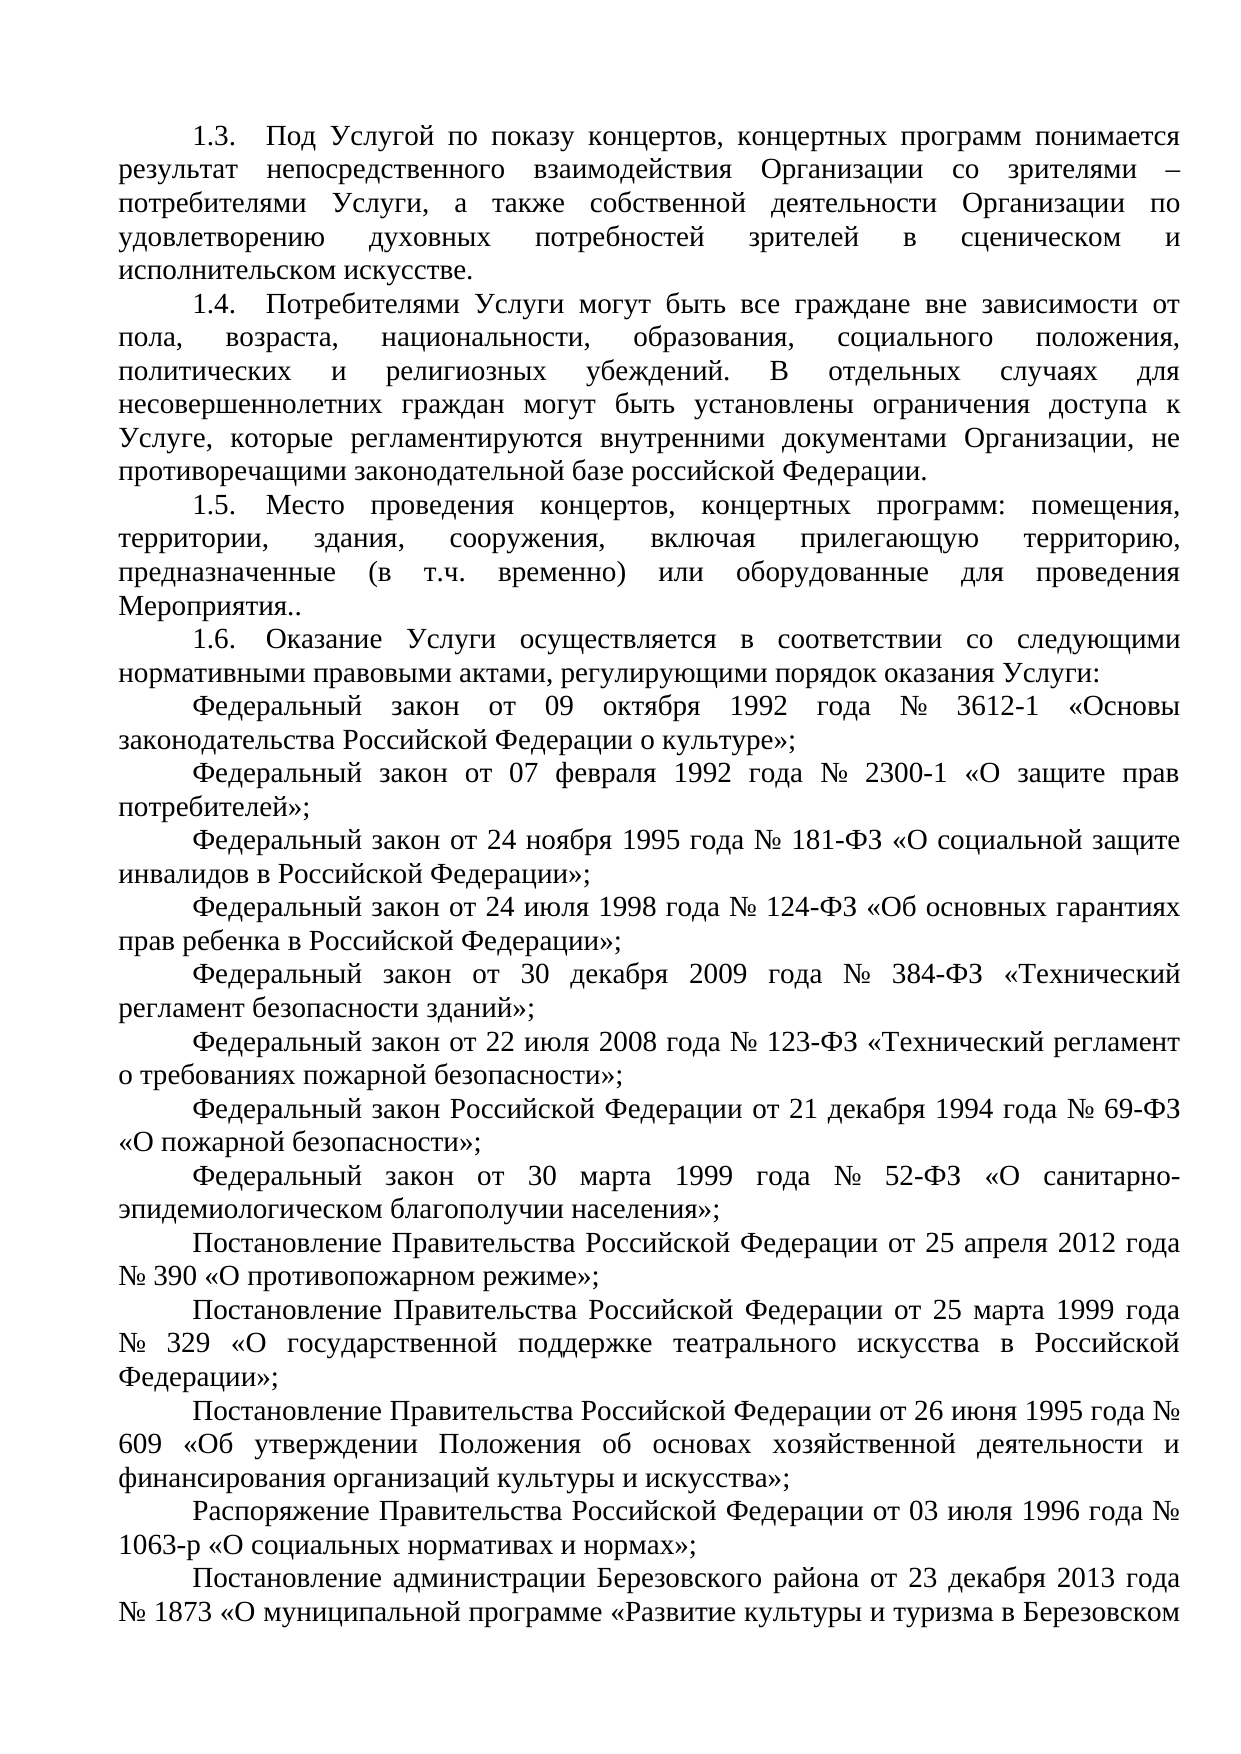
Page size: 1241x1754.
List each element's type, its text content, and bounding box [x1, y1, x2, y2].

list Федеральный закон от 22 июля 2008 года № 123-ФЗ «Технический регламент о требованиях пожарной безопасности»; [118, 1024, 1181, 1091]
list Распоряжение Правительства Российской Федерации от 03 июля 1996 года № 1063-р «О социальных нормативах и нормах»; [118, 1493, 1181, 1560]
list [118, 1560, 1181, 1627]
list Постановление Правительства Российской Федерации от 26 июня 1995 года № 609 «Об утверждении Положения об основах хозяйственной деятельности и финансирования организаций культуры и искусства»; [118, 1393, 1181, 1493]
list Постановление Правительства Российской Федерации от 25 марта 1999 года № 329 «О государственной поддержке театрального искусства в Российской Федерации»; [118, 1292, 1181, 1393]
list Потребителями Услуги могут быть все граждане вне зависимости от пола, возраста, национальности, образования, социального положения, политических и религиозных убеждений. В отдельных случаях для несовершеннолетних граждан могут быть установлены ограничения доступа к Услуге, которые регламентируются внутренними документами Организации, не противоречащими законодательной базе российской Федерации. [118, 286, 1181, 487]
list Федеральный закон от 24 июля 1998 года № 124-ФЗ «Об основных гарантиях прав ребенка в Российской Федерации»; [118, 889, 1181, 957]
list Федеральный закон от 09 октября 1992 года № 3612-1 «Основы законодательства Российской Федерации о культуре»; [118, 688, 1181, 755]
list Под Услугой по показу концертов, концертных программ понимается результат непосредственного взаимодействия Организации со зрителями – потребителями Услуги, а также собственной деятельности Организации по удовлетворению духовных потребностей зрителей в сценическом и исполнительском искусстве. [118, 118, 1181, 286]
list Оказание Услуги осуществляется в соответствии со следующими нормативными правовыми актами, регулирующими порядок оказания Услуги: [118, 621, 1181, 688]
list Федеральный закон от 24 ноября 1995 года № 181-ФЗ «О социальной защите инвалидов в Российской Федерации»; [118, 822, 1181, 889]
list Федеральный закон от 30 марта 1999 года № 52-ФЗ «О санитарно-эпидемиологическом благополучии населения»; [118, 1158, 1181, 1225]
list Постановление Правительства Российской Федерации от 25 апреля 2012 года № 390 «О противопожарном режиме»; [118, 1225, 1181, 1292]
list Федеральный закон от 30 декабря 2009 года № 384-ФЗ «Технический регламент безопасности зданий»; [118, 957, 1181, 1024]
list Федеральный закон от 07 февраля 1992 года № 2300-1 «О защите прав потребителей»; [118, 755, 1181, 822]
list Место проведения концертов, концертных программ: помещения, территории, здания, сооружения, включая прилегающую территорию, предназначенные (в т.ч. временно) или оборудованные для проведения Мероприятия.. [118, 487, 1181, 621]
list Федеральный закон Российской Федерации от 21 декабря 1994 года № 69-ФЗ «О пожарной безопасности»; [118, 1091, 1181, 1158]
